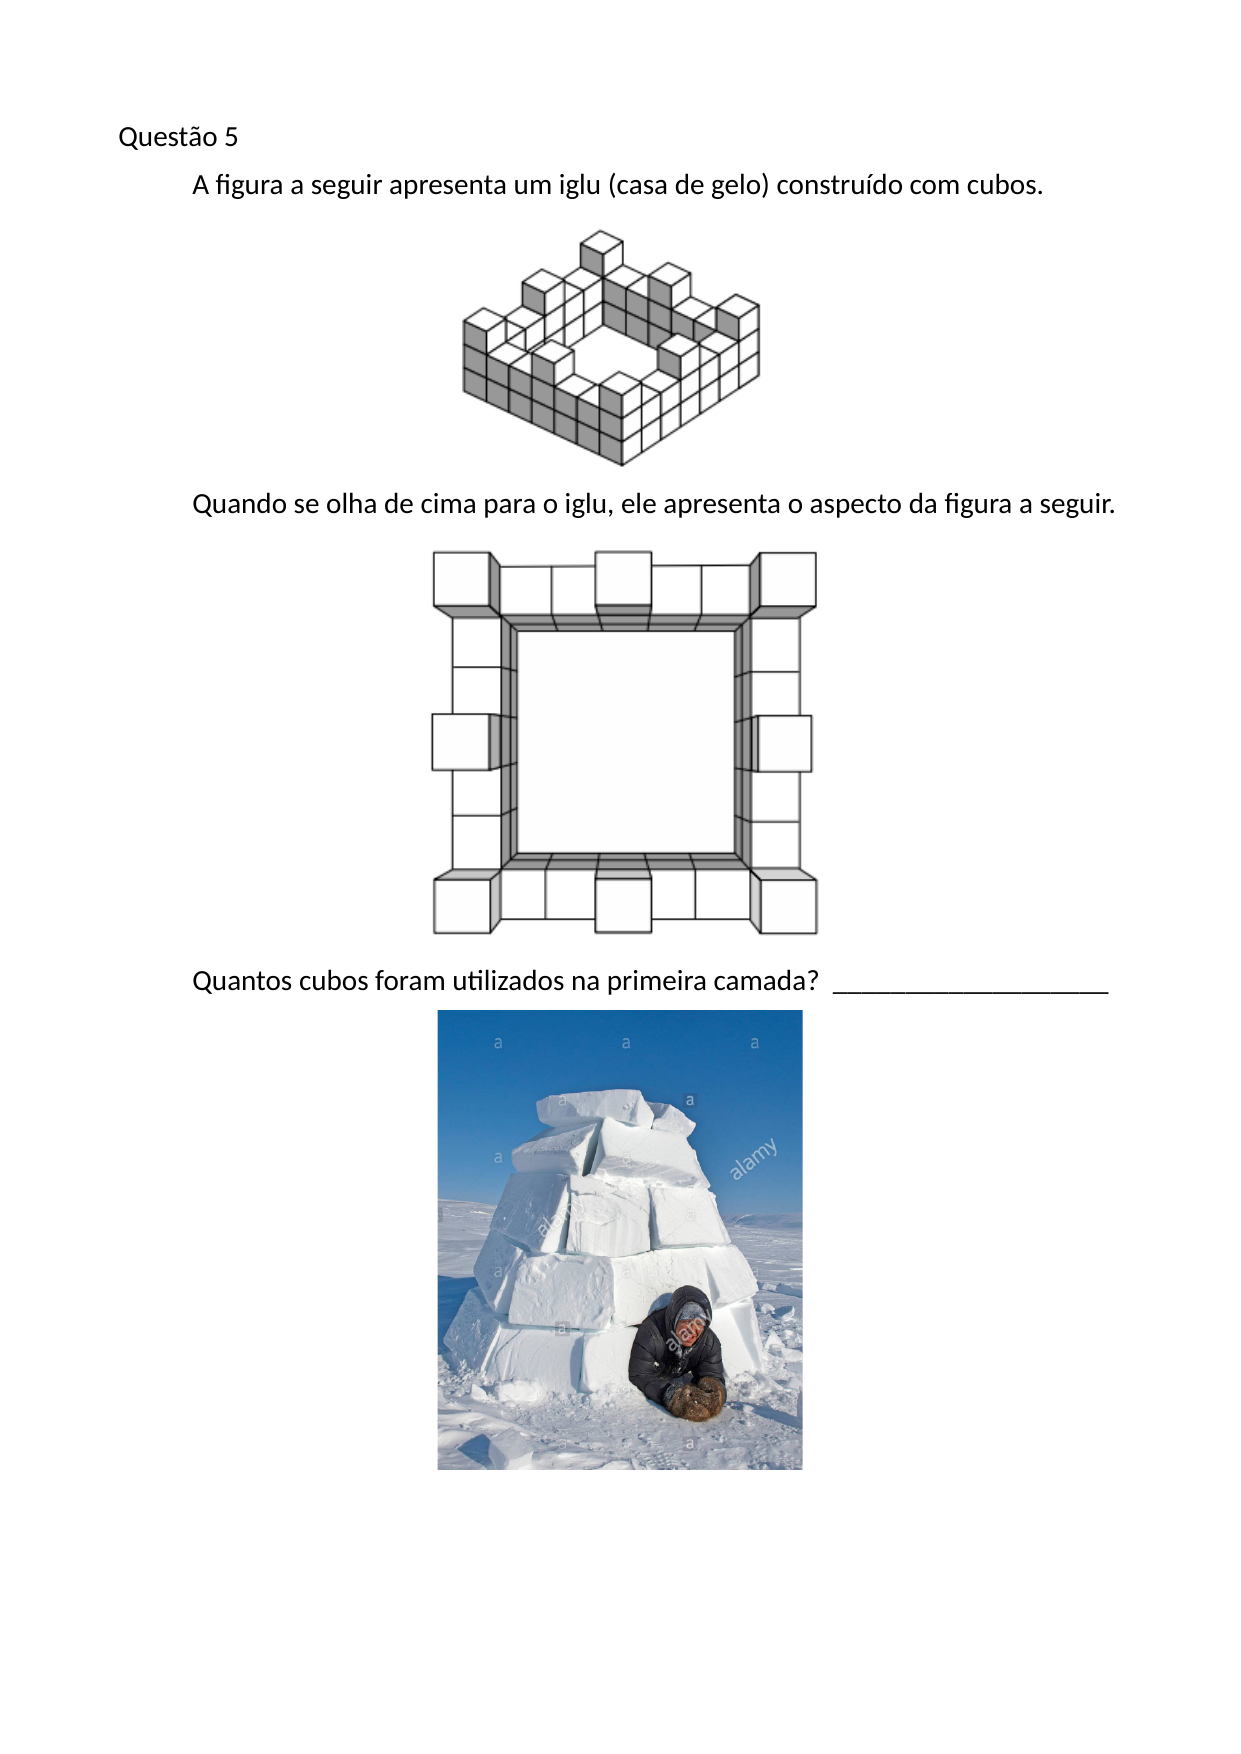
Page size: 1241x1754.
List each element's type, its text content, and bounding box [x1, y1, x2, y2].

picture [450, 214, 790, 473]
picture [437, 1010, 803, 1470]
text Quando se olha de cima para o iglu, ele apresenta o aspecto da figura a seguir. [118, 485, 1122, 520]
text A figura a seguir apresenta um iglu (casa de gelo) construído com cubos. [118, 166, 1122, 202]
text Questão 5 [118, 118, 1122, 154]
text Quantos cubos foram utilizados na primeira camada? ___________________ [118, 962, 1122, 998]
picture [388, 532, 853, 950]
